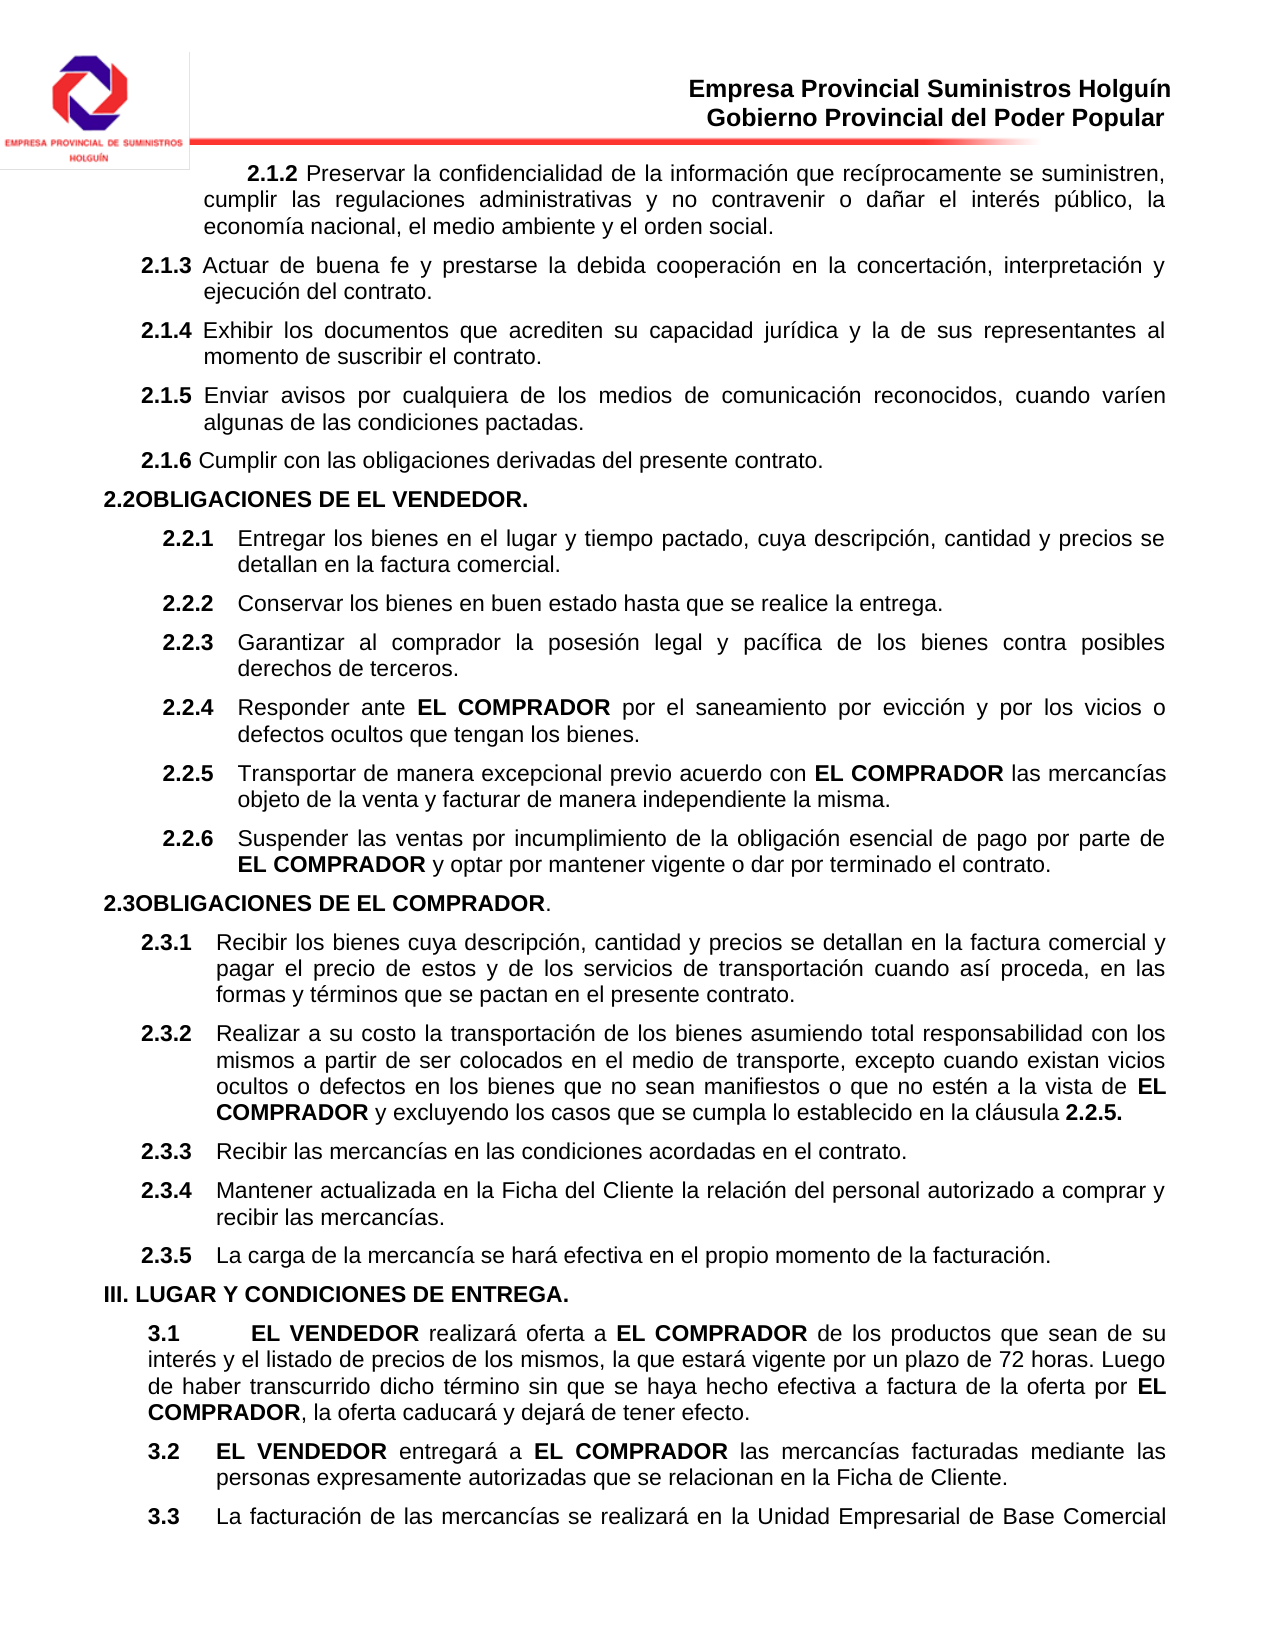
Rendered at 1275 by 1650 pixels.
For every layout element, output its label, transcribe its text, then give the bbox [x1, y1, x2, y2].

list La carga de la mercancía se hará efectiva en el propio momento de la facturación. [141, 1242, 1166, 1269]
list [148, 1503, 1166, 1529]
list Mantener actualizada en la Ficha del Cliente la relación del personal autorizado a comprar y recibir las mercancías. [141, 1177, 1166, 1230]
text 2.2OBLIGACIONES DE EL VENDEDOR. [103, 486, 1166, 512]
list EL VENDEDOR realizará oferta a EL COMPRADOR de los productos que sean de su interés y el listado de precios de los mismos, la que estará vigente por un plazo de 72 horas. Luego de haber transcurrido dicho término sin que se haya hecho efectiva a factura de la oferta por EL COMPRADOR, la oferta caducará y dejará de tener efecto. [148, 1320, 1166, 1425]
list Suspender las ventas por incumplimiento de la obligación esencial de pago por parte de EL COMPRADOR y optar por mantener vigente o dar por terminado el contrato. [162, 825, 1166, 877]
text 2.1.3 Actuar de buena fe y prestarse la debida cooperación en la concertación, interpretación y ejecución del contrato. [141, 252, 1166, 304]
text 2.1.4 Exhibir los documentos que acrediten su capacidad jurídica y la de sus representantes al momento de suscribir el contrato. [141, 317, 1166, 369]
list EL VENDEDOR entregará a EL COMPRADOR las mercancías facturadas mediante las personas expresamente autorizadas que se relacionan en la Ficha de Cliente. [148, 1438, 1166, 1491]
text 2.1.5 Enviar avisos por cualquiera de los medios de comunicación reconocidos, cuando varíen algunas de las condiciones pactadas. [141, 382, 1166, 435]
list Recibir los bienes cuya descripción, cantidad y precios se detallan en la factura comercial y pagar el precio de estos y de los servicios de transportación cuando así proceda, en las formas y términos que se pactan en el presente contrato. [141, 929, 1166, 1008]
list Recibir las mercancías en las condiciones acordadas en el contrato. [141, 1138, 1166, 1164]
picture [0, 52, 1059, 171]
list Entregar los bienes en el lugar y tiempo pactado, cuya descripción, cantidad y precios se detallan en la factura comercial. [162, 525, 1166, 578]
list Conservar los bienes en buen estado hasta que se realice la entrega. [162, 590, 1166, 617]
text 2.1.2 Preservar la confidencialidad de la información que recíprocamente se suministren, cumplir las regulaciones administrativas y no contravenir o dañar el interés público, la economía nacional, el medio ambiente y el orden social. [141, 160, 1166, 239]
list Realizar a su costo la transportación de los bienes asumiendo total responsabilidad con los mismos a partir de ser colocados en el medio de transporte, excepto cuando existan vicios ocultos o defectos en los bienes que no sean manifiestos o que no estén a la vista de EL COMPRADOR y excluyendo los casos que se cumpla lo establecido en la cláusula 2.2.5. [141, 1020, 1166, 1126]
list Responder ante EL COMPRADOR por el saneamiento por evicción y por los vicios o defectos ocultos que tengan los bienes. [162, 694, 1166, 747]
text 2.1.6 Cumplir con las obligaciones derivadas del presente contrato. [141, 447, 1166, 474]
text III. LUGAR Y CONDICIONES DE ENTREGA. [103, 1281, 1166, 1307]
text 2.3OBLIGACIONES DE EL COMPRADOR. [103, 890, 1166, 916]
list Transportar de manera excepcional previo acuerdo con EL COMPRADOR las mercancías objeto de la venta y facturar de manera independiente la misma. [162, 759, 1166, 812]
list Garantizar al comprador la posesión legal y pacífica de los bienes contra posibles derechos de terceros. [162, 629, 1166, 682]
